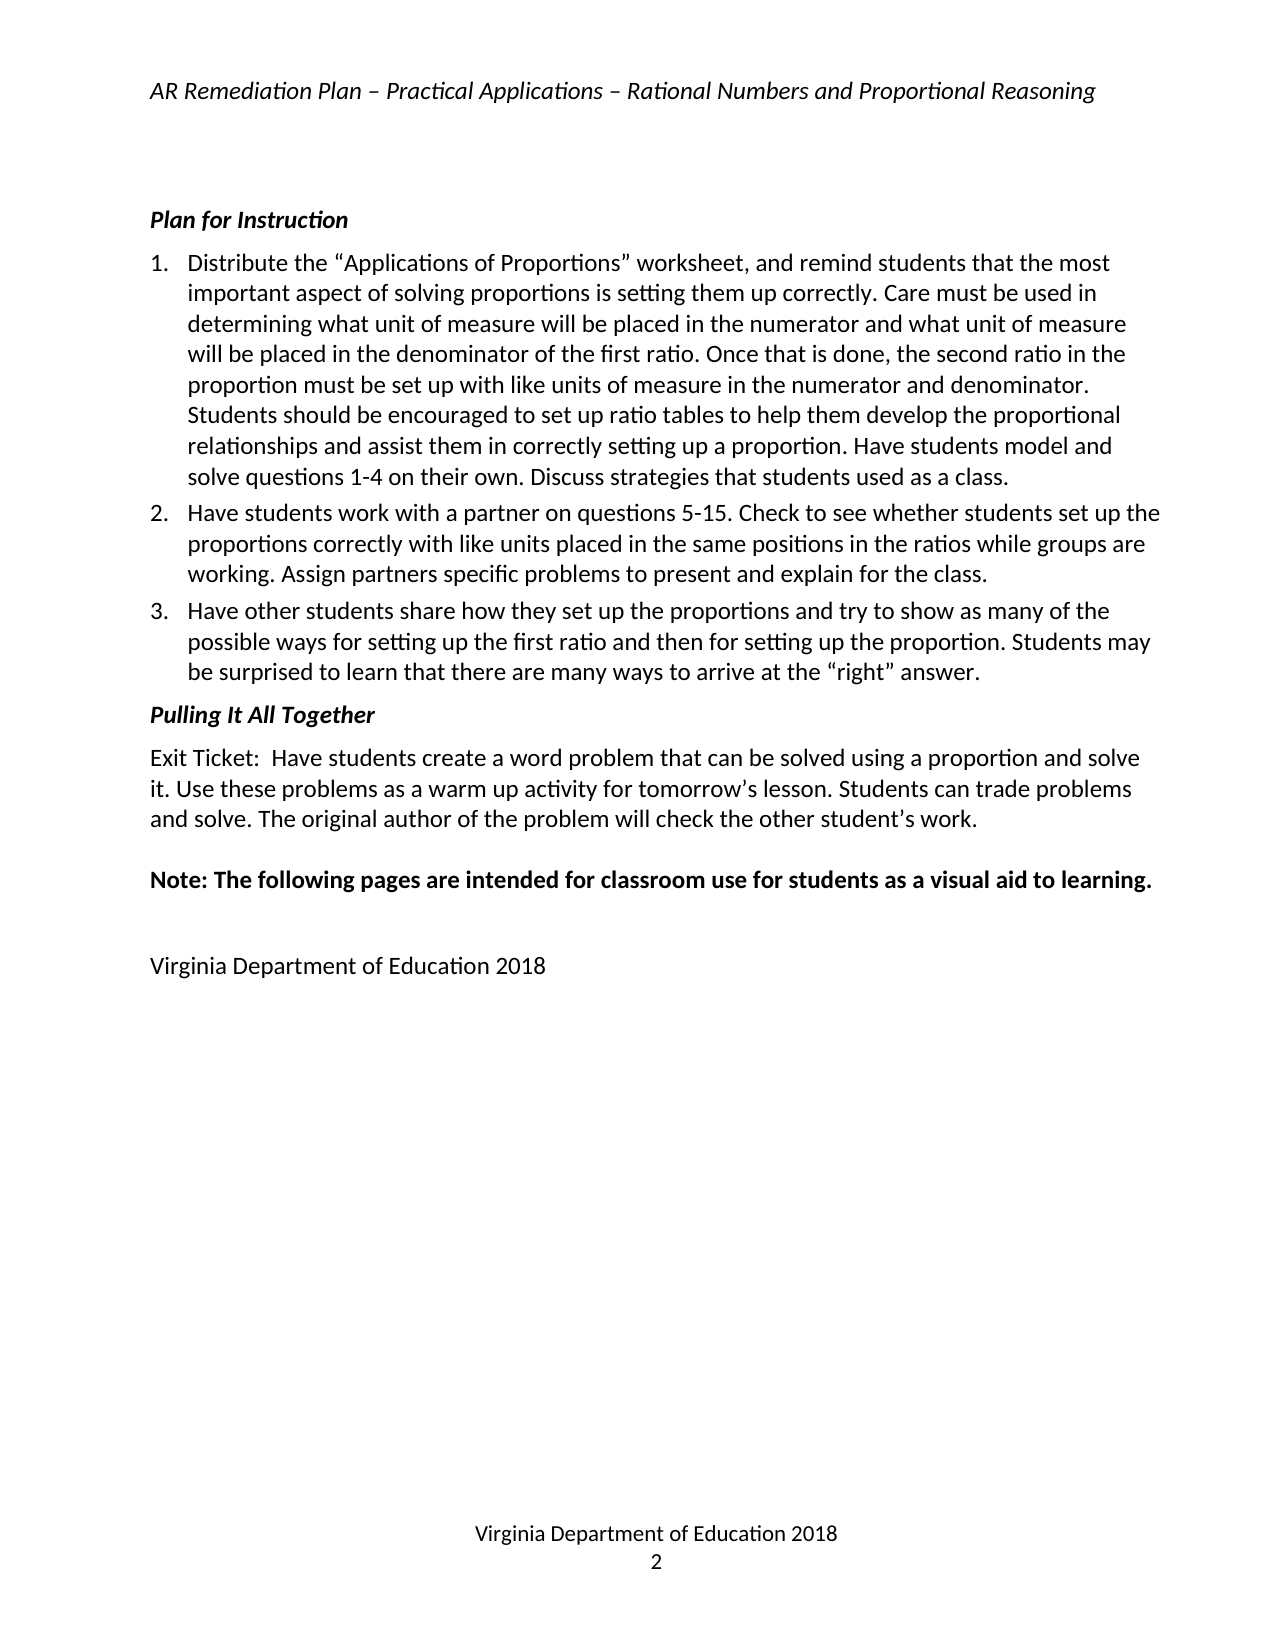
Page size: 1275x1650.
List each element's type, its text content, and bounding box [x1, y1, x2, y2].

subtitle Pulling It All Together [150, 699, 1162, 730]
text Exit Ticket: Have students create a word problem that can be solved using a proportion and solve it. Use these problems as a warm up activity for tomorrow’s lesson. Students can trade problems and solve. The original author of the problem will check the other student’s work. [150, 742, 1162, 834]
text Virginia Department of Education 2018 [150, 951, 1162, 981]
subtitle Plan for Instruction [150, 204, 1162, 234]
list Distribute the “Applications of Proportions” worksheet, and remind students that the most important aspect of solving proportions is setting them up correctly. Care must be used in determining what unit of measure will be placed in the numerator and what unit of measure will be placed in the denominator of the first ratio. Once that is done, the second ratio in the proportion must be set up with like units of measure in the numerator and denominator. Students should be encouraged to set up ratio tables to help them develop the proportional relationships and assist them in correctly setting up a proportion. Have students model and solve questions 1-4 on their own. Discuss strategies that students used as a class. [150, 247, 1162, 491]
text Note: The following pages are intended for classroom use for students as a visual aid to learning. [150, 864, 1162, 920]
list Have students work with a partner on questions 5-15. Check to see whether students set up the proportions correctly with like units placed in the same positions in the ratios while groups are working. Assign partners specific problems to present and explain for the class. [150, 497, 1162, 589]
list Have other students share how they set up the proportions and try to show as many of the possible ways for setting up the first ratio and then for setting up the proportion. Students may be surprised to learn that there are many ways to arrive at the “right” answer. [150, 595, 1162, 687]
